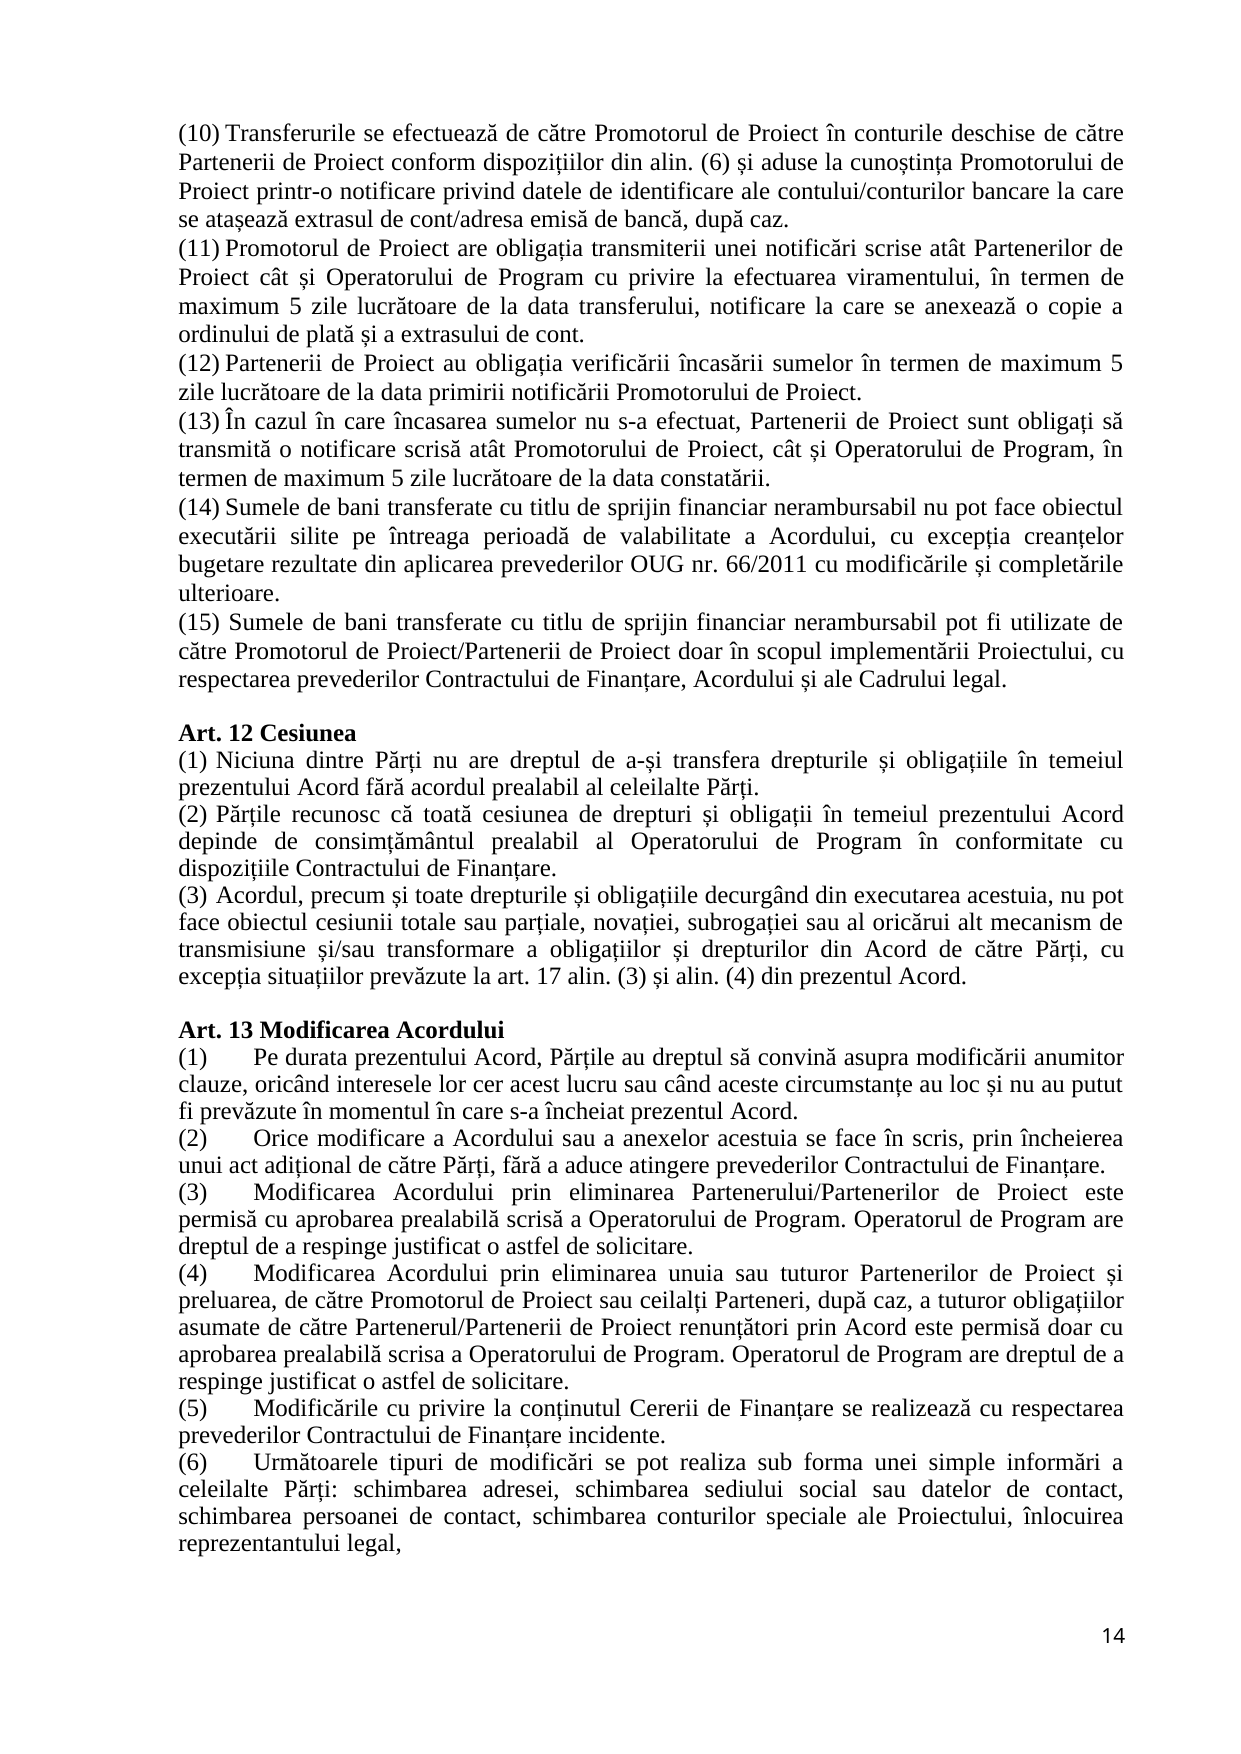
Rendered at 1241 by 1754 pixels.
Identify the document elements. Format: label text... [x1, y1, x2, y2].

text (3) Modificarea Acordului prin eliminarea Partenerului/Partenerilor de Proiect este permisă cu aprobarea prealabilă scrisă a Operatorului de Program. Operatorul de Program are dreptul de a respinge justificat o astfel de solicitare. [178, 1179, 1125, 1260]
text (15) Sumele de bani transferate cu titlu de sprijin financiar nerambursabil pot fi utilizate de către Promotorul de Proiect/Partenerii de Proiect doar în scopul implementării Proiectului, cu respectarea prevederilor Contractului de Finanțare, Acordului și ale Cadrului legal. [178, 607, 1125, 693]
text Art. 13 Modificarea Acordului [178, 1017, 1125, 1044]
text (12) Partenerii de Proiect au obligația verificării încasării sumelor în termen de maximum 5 zile lucrătoare de la data primirii notificării Promotorului de Proiect. [178, 348, 1125, 406]
text (11) Promotorul de Proiect are obligația transmiterii unei notificări scrise atât Partenerilor de Proiect cât și Operatorului de Program cu privire la efectuarea viramentului, în termen de maximum 5 zile lucrătoare de la data transferului, notificare la care se anexează o copie a ordinului de plată și a extrasului de cont. [178, 233, 1125, 348]
text (6) Următoarele tipuri de modificări se pot realiza sub forma unei simple informări a celeilalte Părți: schimbarea adresei, schimbarea sediului social sau datelor de contact, schimbarea persoanei de contact, schimbarea conturilor speciale ale Proiectului, înlocuirea reprezentantului legal, [178, 1449, 1125, 1557]
text (5) Modificările cu privire la conținutul Cererii de Finanțare se realizează cu respectarea prevederilor Contractului de Finanțare incidente. [178, 1395, 1125, 1449]
text (1) Pe durata prezentului Acord, Părțile au dreptul să convină asupra modificării anumitor clauze, oricând interesele lor cer acest lucru sau când aceste circumstanțe au loc și nu au putut fi prevăzute în momentul în care s-a încheiat prezentul Acord. [178, 1044, 1125, 1125]
text (4) Modificarea Acordului prin eliminarea unuia sau tuturor Partenerilor de Proiect și preluarea, de către Promotorul de Proiect sau ceilalți Parteneri, după caz, a tuturor obligațiilor asumate de către Partenerul/Partenerii de Proiect renunțători prin Acord este permisă doar cu aprobarea prealabilă scrisa a Operatorului de Program. Operatorul de Program are dreptul de a respinge justificat o astfel de solicitare. [178, 1260, 1125, 1395]
text (2) Orice modificare a Acordului sau a anexelor acestuia se face în scris, prin încheierea unui act adițional de către Părți, fără a aduce atingere prevederilor Contractului de Finanțare. [178, 1125, 1125, 1179]
text (3) Acordul, precum și toate drepturile și obligațiile decurgând din executarea acestuia, nu pot face obiectul cesiunii totale sau parțiale, novației, subrogației sau al oricărui alt mecanism de transmisiune și/sau transformare a obligațiilor și drepturilor din Acord de către Părți, cu excepția situațiilor prevăzute la art. 17 alin. (3) și alin. (4) din prezentul Acord. [178, 882, 1125, 990]
text (13) În cazul în care încasarea sumelor nu s-a efectuat, Partenerii de Proiect sunt obligați să transmită o notificare scrisă atât Promotorului de Proiect, cât și Operatorului de Program, în termen de maximum 5 zile lucrătoare de la data constatării. [178, 406, 1125, 492]
text (1) Niciuna dintre Părți nu are dreptul de a-și transfera drepturile și obligațiile în temeiul prezentului Acord fără acordul prealabil al celeilalte Părți. [178, 747, 1125, 801]
text (14) Sumele de bani transferate cu titlu de sprijin financiar nerambursabil nu pot face obiectul executării silite pe întreaga perioadă de valabilitate a Acordului, cu excepția creanțelor bugetare rezultate din aplicarea prevederilor OUG nr. 66/2011 cu modificările și completările ulterioare. [178, 492, 1125, 607]
text (10) Transferurile se efectuează de către Promotorul de Proiect în conturile deschise de către Partenerii de Proiect conform dispozițiilor din alin. (6) și aduse la cunoștința Promotorului de Proiect printr-o notificare privind datele de identificare ale contului/conturilor bancare la care se atașează extrasul de cont/adresa emisă de bancă, după caz. [178, 118, 1125, 233]
text Art. 12 Cesiunea [178, 720, 1125, 747]
text (2) Părțile recunosc că toată cesiunea de drepturi și obligații în temeiul prezentului Acord depinde de consimțământul prealabil al Operatorului de Program în conformitate cu dispozițiile Contractului de Finanțare. [178, 801, 1125, 882]
